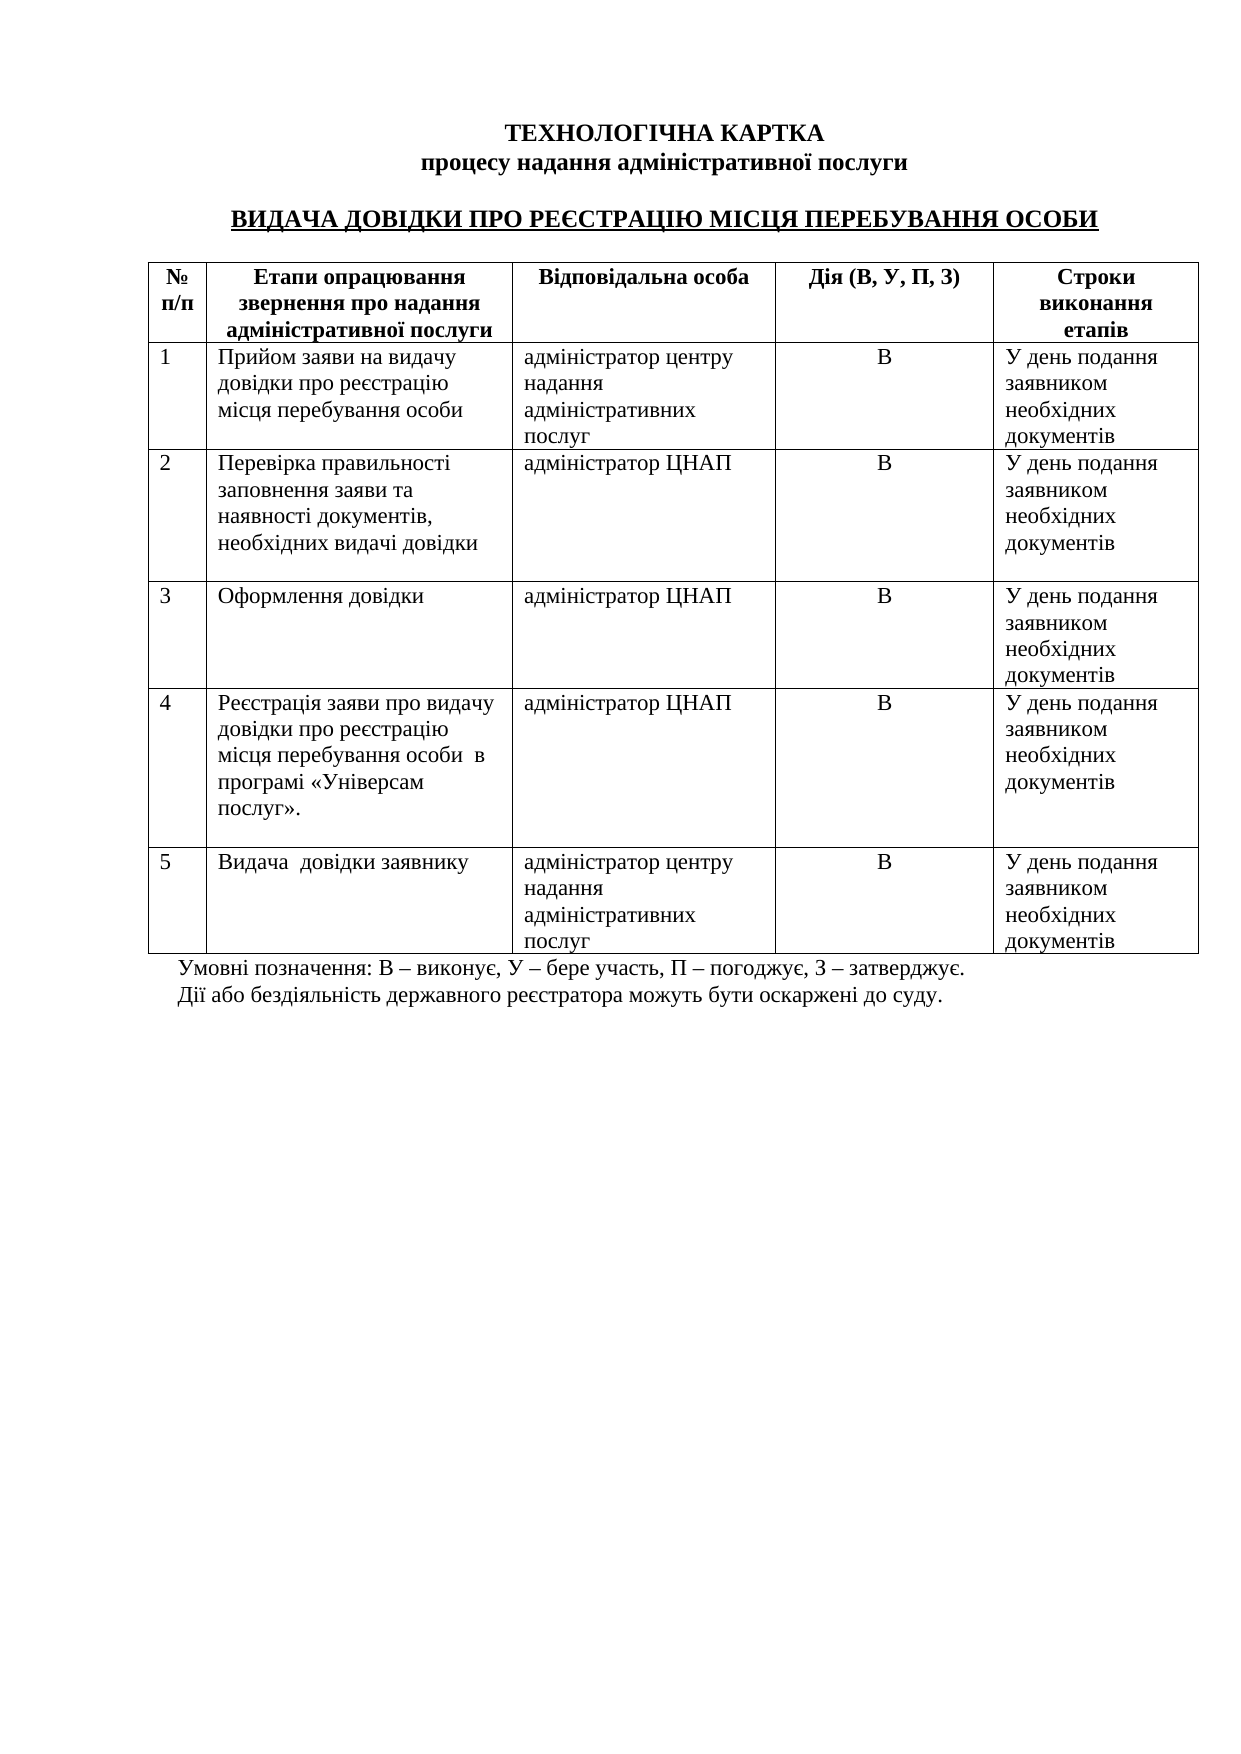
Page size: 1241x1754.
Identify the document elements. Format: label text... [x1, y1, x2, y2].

table_cell В [776, 343, 993, 448]
table_cell В [776, 450, 993, 581]
table_cell адміністратор центру надання адміністративних послуг [513, 848, 775, 953]
table_cell адміністратор ЦНАП [513, 450, 775, 581]
table_cell 5 [149, 848, 206, 953]
table_cell Видача довідки заявнику [207, 848, 512, 953]
table_cell 1 [149, 343, 206, 448]
table_cell Реєстрація заяви про видачу довідки про реєстрацію місця перебування особи в програмі «Універсам послуг». [207, 689, 512, 847]
table_cell Прийом заяви на видачу довідки про реєстрацію місця перебування особи [207, 343, 512, 448]
text Дії або бездіяльність державного реєстратора можуть бути оскаржені до суду. [177, 981, 1152, 1007]
table_cell У день подання заявником необхідних документів [994, 343, 1198, 448]
table_header Строки виконання етапів [994, 263, 1198, 342]
table_cell Оформлення довідки [207, 582, 512, 688]
table_cell В [776, 848, 993, 953]
table_header Етапи опрацювання звернення про надання адміністративної послуги [207, 263, 512, 342]
table_header Дія (В, У, П, З) [776, 263, 993, 342]
table_cell В [776, 689, 993, 847]
table_cell У день подання заявником необхідних документів [994, 450, 1198, 581]
table_cell 3 [149, 582, 206, 688]
text ВИДАЧА ДОВІДКИ ПРО РЕЄСТРАЦІЮ МІСЦЯ ПЕРЕБУВАННЯ ОСОБИ [177, 204, 1152, 233]
table_cell В [776, 582, 993, 688]
text ТЕХНОЛОГІЧНА КАРТКА [177, 118, 1152, 147]
table_cell адміністратор ЦНАП [513, 582, 775, 688]
table_cell адміністратор ЦНАП [513, 689, 775, 847]
table_cell адміністратор центру надання адміністративних послуг [513, 343, 775, 448]
table_cell У день подання заявником необхідних документів [994, 848, 1198, 953]
text процесу надання адміністративної послуги [177, 147, 1152, 176]
table_cell 4 [149, 689, 206, 847]
table_cell Перевірка правильності заповнення заяви та наявності документів, необхідних видачі довідки [207, 450, 512, 581]
table_cell 2 [149, 450, 206, 581]
table_header № п/п [149, 263, 206, 342]
text Умовні позначення: В – виконує, У – бере участь, П – погоджує, З – затверджує. [177, 954, 1152, 981]
table_cell У день подання заявником необхідних документів [994, 582, 1198, 688]
table_header Відповідальна особа [513, 263, 775, 342]
table_cell У день подання заявником необхідних документів [994, 689, 1198, 847]
